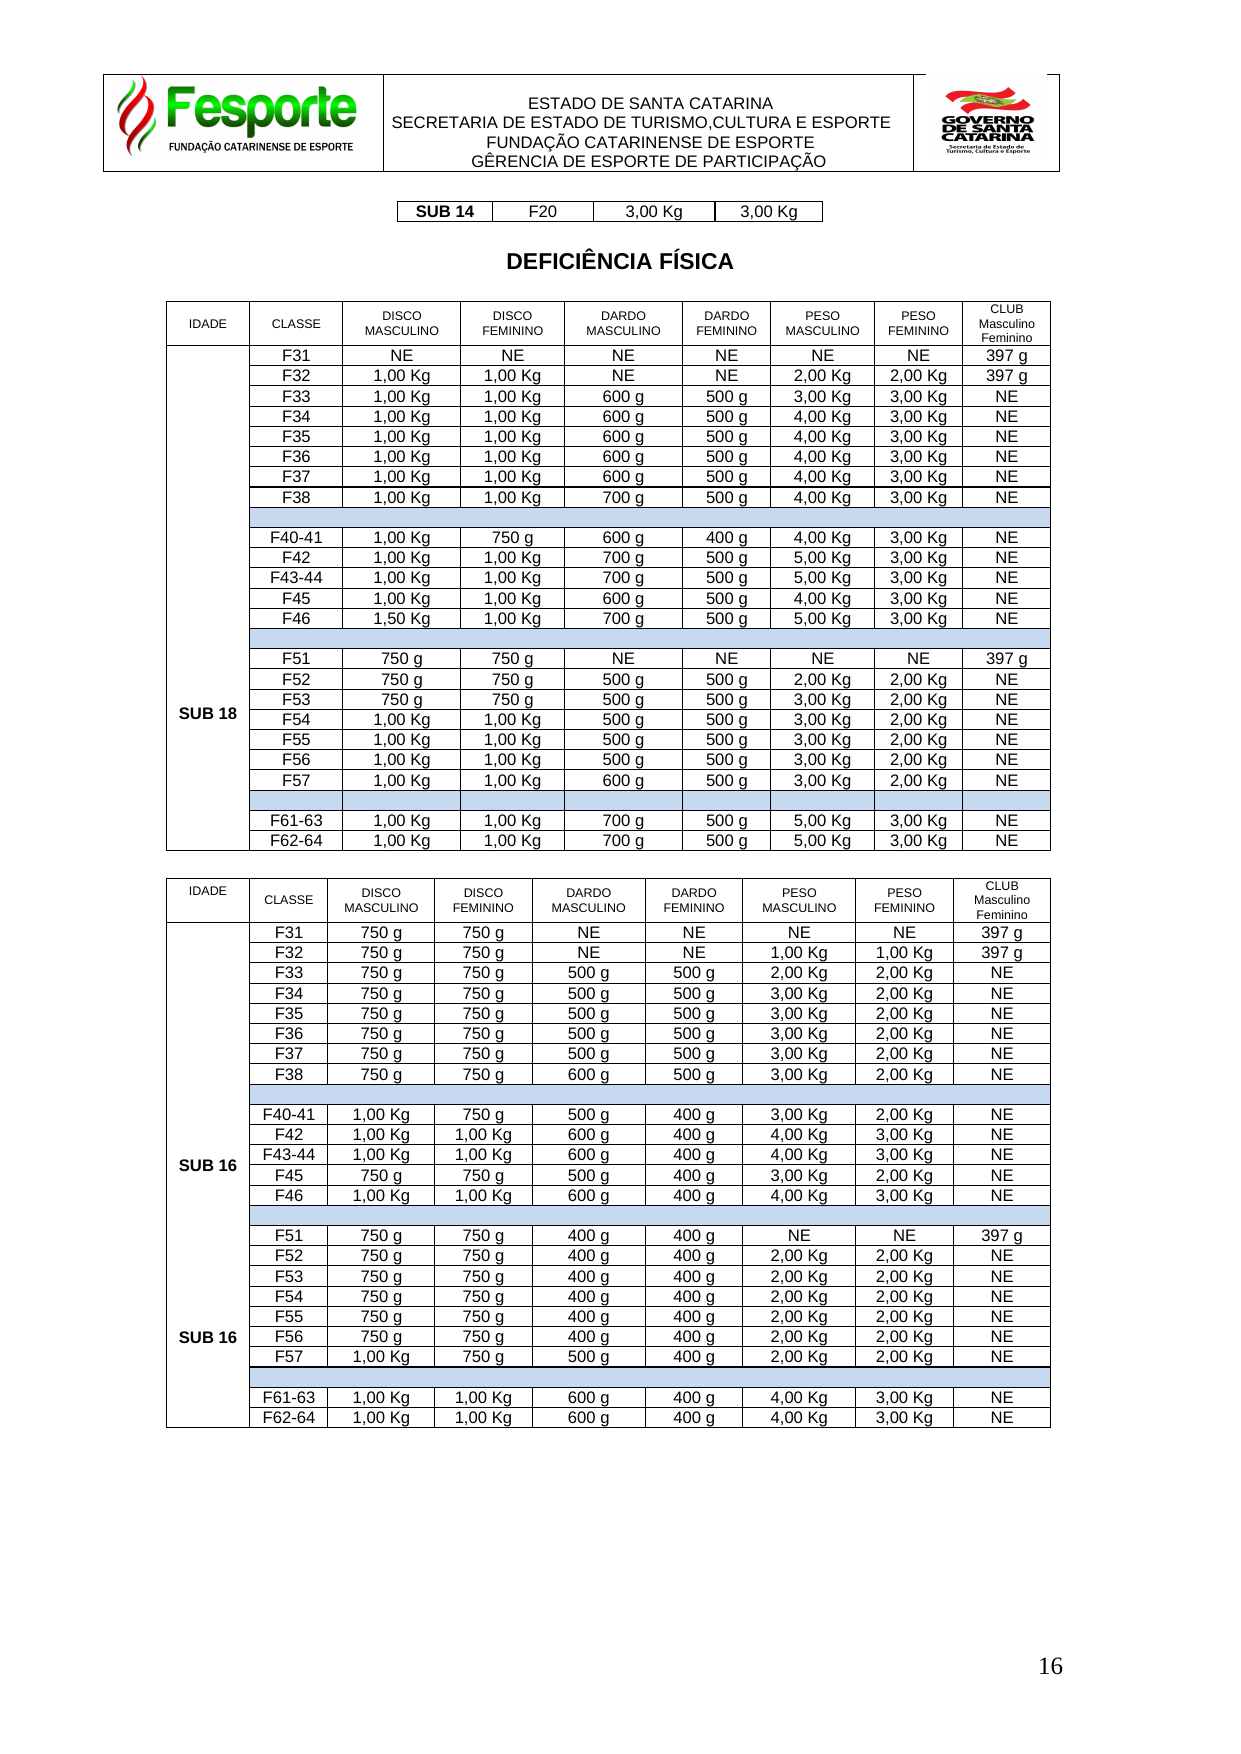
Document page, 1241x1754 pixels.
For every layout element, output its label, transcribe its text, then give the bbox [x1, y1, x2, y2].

table_cell 3,00 Kg [743, 984, 855, 1003]
table_cell F55 [250, 1307, 327, 1326]
table_cell 700 g [565, 568, 682, 587]
table_cell 1,00 Kg [461, 568, 564, 587]
table_cell 1,00 Kg [328, 1186, 434, 1205]
table_cell 3,00 Kg [716, 202, 822, 221]
table_cell 397 g [963, 346, 1050, 365]
table_cell NE [683, 346, 770, 365]
table_cell NE [954, 1266, 1050, 1286]
table_cell 750 g [328, 943, 434, 962]
table_cell 4,00 Kg [771, 589, 874, 608]
table_cell 2,00 Kg [856, 1347, 953, 1366]
table_cell F42 [250, 1125, 327, 1144]
table_cell 400 g [646, 1327, 742, 1346]
table_cell 3,00 Kg [771, 770, 874, 789]
table_cell 400 g [646, 1307, 742, 1326]
table_cell 400 g [646, 1145, 742, 1164]
table_cell 1,00 Kg [343, 548, 460, 567]
table_cell NE [954, 1004, 1050, 1023]
table_cell 2,00 Kg [875, 770, 962, 789]
table_header DISCO MASCULINO [328, 879, 434, 922]
table_cell 1,00 Kg [343, 750, 460, 769]
table_cell 500 g [533, 984, 645, 1003]
table_cell 2,00 Kg [856, 1307, 953, 1326]
table_cell 400 g [646, 1287, 742, 1306]
table_cell 600 g [533, 1125, 645, 1144]
picture [925, 74, 1048, 163]
table_cell 750 g [435, 1287, 532, 1306]
table_cell 500 g [646, 1024, 742, 1043]
table_cell F34 [250, 407, 342, 426]
table_cell F61-63 [250, 1388, 327, 1407]
table_cell 500 g [565, 750, 682, 769]
table_cell 750 g [328, 1246, 434, 1265]
table_cell NE [461, 346, 564, 365]
table_cell F52 [250, 669, 342, 688]
table_cell 600 g [533, 1145, 645, 1164]
text DEFICIÊNCIA FÍSICA [177, 248, 1063, 274]
table_header DARDO FEMININO [646, 879, 742, 922]
table_cell 3,00 Kg [771, 710, 874, 729]
table_cell F35 [250, 427, 342, 446]
table_cell 750 g [328, 923, 434, 942]
table_cell 500 g [683, 407, 770, 426]
table_cell F36 [250, 447, 342, 466]
table_cell 1,00 Kg [461, 730, 564, 749]
table_cell 500 g [533, 963, 645, 982]
table_cell NE [954, 1388, 1050, 1407]
table_cell 500 g [646, 963, 742, 982]
table_cell 750 g [328, 1226, 434, 1245]
table_cell NE [743, 1226, 855, 1245]
table_cell NE [954, 1246, 1050, 1265]
table_header PESO MASCULINO [771, 302, 874, 345]
table_cell NE [963, 750, 1050, 769]
table_cell 500 g [533, 1105, 645, 1124]
table_cell 4,00 Kg [771, 488, 874, 507]
table_cell 3,00 Kg [771, 690, 874, 709]
table_cell F52 [250, 1246, 327, 1265]
table_cell 750 g [328, 963, 434, 982]
table_cell 1,00 Kg [328, 1125, 434, 1144]
table_cell 2,00 Kg [875, 669, 962, 688]
table_cell 5,00 Kg [771, 811, 874, 830]
table_cell 700 g [565, 609, 682, 628]
table_cell 1,00 Kg [461, 427, 564, 446]
table_cell 3,00 Kg [743, 1064, 855, 1083]
table_cell 1,00 Kg [328, 1105, 434, 1124]
table_cell NE [954, 1105, 1050, 1124]
table_cell 750 g [435, 943, 532, 962]
table_cell 3,00 Kg [875, 528, 962, 547]
table_cell 1,00 Kg [461, 447, 564, 466]
table_cell [875, 791, 962, 810]
table_cell 1,00 Kg [461, 488, 564, 507]
table_cell 750 g [435, 1105, 532, 1124]
table_cell 600 g [533, 1186, 645, 1205]
table_cell 1,00 Kg [461, 750, 564, 769]
table_cell 2,00 Kg [856, 963, 953, 982]
table_cell 600 g [565, 528, 682, 547]
table_cell 750 g [461, 669, 564, 688]
table_cell 5,00 Kg [771, 609, 874, 628]
table_header IDADE [167, 302, 249, 345]
table_cell 1,00 Kg [461, 366, 564, 385]
table_cell 1,00 Kg [461, 548, 564, 567]
table_cell NE [963, 811, 1050, 830]
table_cell 750 g [328, 1044, 434, 1063]
table_cell 600 g [565, 589, 682, 608]
table_cell 500 g [683, 427, 770, 446]
table_cell 750 g [328, 1266, 434, 1286]
table_cell 500 g [683, 730, 770, 749]
table_cell 400 g [533, 1327, 645, 1346]
table_cell 3,00 Kg [875, 407, 962, 426]
table_header DARDO FEMININO [683, 302, 770, 345]
table_cell 5,00 Kg [771, 831, 874, 850]
table_cell 2,00 Kg [743, 1246, 855, 1265]
table_cell 500 g [683, 690, 770, 709]
table_cell 750 g [435, 1004, 532, 1023]
table_cell 3,00 Kg [875, 831, 962, 850]
table_cell NE [343, 346, 460, 365]
table_cell 1,00 Kg [461, 467, 564, 486]
table_cell F31 [250, 923, 327, 942]
table_cell 750 g [435, 1246, 532, 1265]
table_cell 700 g [565, 548, 682, 567]
table_cell NE [954, 984, 1050, 1003]
table_cell 1,00 Kg [328, 1145, 434, 1164]
table_cell NE [954, 1044, 1050, 1063]
table_cell 750 g [328, 1004, 434, 1023]
table_cell 500 g [646, 1004, 742, 1023]
table_cell 750 g [435, 1307, 532, 1326]
table_cell NE [963, 407, 1050, 426]
table_cell NE [963, 447, 1050, 466]
table_cell 500 g [683, 710, 770, 729]
table_cell F46 [250, 609, 342, 628]
table_cell 1,00 Kg [461, 386, 564, 406]
table_cell 750 g [435, 923, 532, 942]
table_cell [250, 1206, 1050, 1225]
table_cell 500 g [683, 589, 770, 608]
table_cell 1,00 Kg [461, 589, 564, 608]
table_cell 500 g [683, 447, 770, 466]
table_cell 400 g [646, 1347, 742, 1366]
table_cell 600 g [533, 1388, 645, 1407]
table_cell 600 g [533, 1408, 645, 1427]
table_cell F35 [250, 1004, 327, 1023]
table_cell 500 g [565, 690, 682, 709]
table_cell [250, 1085, 1050, 1104]
table_cell 750 g [328, 1165, 434, 1184]
table_cell F31 [250, 346, 342, 365]
table_cell 1,00 Kg [435, 1125, 532, 1144]
table_cell 500 g [683, 750, 770, 769]
table_cell F33 [250, 386, 342, 406]
table_cell F43-44 [250, 1145, 327, 1164]
table_cell [963, 791, 1050, 810]
table_cell 600 g [565, 427, 682, 446]
table_cell [771, 791, 874, 810]
table_header IDADE [167, 879, 249, 922]
table_cell F54 [250, 710, 342, 729]
table_cell 400 g [646, 1186, 742, 1205]
table_cell 397 g [963, 649, 1050, 668]
table_cell 2,00 Kg [856, 1287, 953, 1306]
table_cell NE [963, 528, 1050, 547]
table_header PESO FEMININO [875, 302, 962, 345]
table_cell F62-64 [250, 831, 342, 850]
table_cell 1,00 Kg [328, 1388, 434, 1407]
table_cell 1,00 Kg [328, 1347, 434, 1366]
table_cell NE [954, 1125, 1050, 1144]
table_cell 2,00 Kg [743, 963, 855, 982]
table_cell NE [875, 346, 962, 365]
table_cell SUB 14 [398, 202, 492, 221]
table_cell 2,00 Kg [743, 1287, 855, 1306]
table_cell 1,00 Kg [743, 943, 855, 962]
table_cell 2,00 Kg [856, 1266, 953, 1286]
table_cell 4,00 Kg [771, 528, 874, 547]
table_cell [250, 1368, 1050, 1387]
table_cell 397 g [954, 943, 1050, 962]
table_cell 1,00 Kg [461, 770, 564, 789]
table_cell 2,00 Kg [743, 1347, 855, 1366]
table_cell NE [565, 649, 682, 668]
table_cell 1,00 Kg [461, 710, 564, 729]
table_cell NE [963, 730, 1050, 749]
table_cell [250, 629, 1050, 648]
table_cell 3,00 Kg [856, 1186, 953, 1205]
table_cell F57 [250, 770, 342, 789]
table_cell 750 g [328, 1327, 434, 1346]
table_cell 750 g [435, 984, 532, 1003]
table_cell 1,00 Kg [435, 1388, 532, 1407]
table_cell 750 g [435, 1347, 532, 1366]
table_cell F46 [250, 1186, 327, 1205]
table_cell NE [875, 649, 962, 668]
table_cell 600 g [565, 467, 682, 486]
table_cell 4,00 Kg [771, 467, 874, 486]
table_cell 500 g [683, 568, 770, 587]
table_cell F45 [250, 589, 342, 608]
table_cell F61-63 [250, 811, 342, 830]
table_cell 1,00 Kg [343, 831, 460, 850]
table_cell 4,00 Kg [743, 1145, 855, 1164]
table_cell NE [565, 346, 682, 365]
picture [114, 75, 357, 157]
table_cell 500 g [683, 770, 770, 789]
table_cell 1,00 Kg [343, 467, 460, 486]
table_cell 600 g [565, 770, 682, 789]
table_cell 1,00 Kg [461, 811, 564, 830]
table_cell NE [963, 710, 1050, 729]
table_cell 1,00 Kg [435, 1408, 532, 1427]
table_cell 2,00 Kg [875, 366, 962, 385]
table_cell NE [954, 1064, 1050, 1083]
table_cell 2,00 Kg [875, 690, 962, 709]
table_cell 500 g [533, 1165, 645, 1184]
table_cell 1,00 Kg [343, 710, 460, 729]
table_cell 400 g [683, 528, 770, 547]
table_cell SUB 16 SUB 16 [167, 923, 249, 1427]
table_cell [343, 791, 460, 810]
table_cell 2,00 Kg [856, 1105, 953, 1124]
table_cell NE [954, 1145, 1050, 1164]
table_cell 4,00 Kg [743, 1186, 855, 1205]
table_cell NE [963, 589, 1050, 608]
table_cell 750 g [435, 1064, 532, 1083]
table_cell 1,00 Kg [343, 488, 460, 507]
table_cell 2,00 Kg [875, 710, 962, 729]
table_cell 750 g [435, 1226, 532, 1245]
table_cell NE [856, 923, 953, 942]
table_cell 3,00 Kg [743, 1004, 855, 1023]
table_cell 3,00 Kg [875, 427, 962, 446]
table_cell 500 g [533, 1347, 645, 1366]
table_cell 750 g [328, 1307, 434, 1326]
table_cell NE [533, 943, 645, 962]
table_cell F40-41 [250, 1105, 327, 1124]
table_cell 500 g [646, 1044, 742, 1063]
table_header CLASSE [250, 879, 327, 922]
table_cell F34 [250, 984, 327, 1003]
table_cell F57 [250, 1347, 327, 1366]
table_cell 3,00 Kg [856, 1125, 953, 1144]
table_cell F43-44 [250, 568, 342, 587]
table_cell 4,00 Kg [771, 407, 874, 426]
table_cell 3,00 Kg [743, 1024, 855, 1043]
table_cell F55 [250, 730, 342, 749]
table_cell 500 g [565, 669, 682, 688]
table_cell [683, 791, 770, 810]
table_cell 750 g [435, 963, 532, 982]
table_cell 1,00 Kg [343, 589, 460, 608]
table_cell NE [963, 690, 1050, 709]
table_cell NE [954, 963, 1050, 982]
table_cell [565, 791, 682, 810]
table_cell F53 [250, 690, 342, 709]
table_header DARDO MASCULINO [533, 879, 645, 922]
table_cell F53 [250, 1266, 327, 1286]
table_cell F38 [250, 1064, 327, 1083]
table_cell 500 g [565, 730, 682, 749]
table_cell 2,00 Kg [856, 1246, 953, 1265]
table_header DISCO FEMININO [435, 879, 532, 922]
table_cell 2,00 Kg [856, 984, 953, 1003]
table_cell F33 [250, 963, 327, 982]
table_cell 500 g [683, 811, 770, 830]
table_cell 750 g [435, 1165, 532, 1184]
table_cell 750 g [435, 1327, 532, 1346]
table_cell 1,00 Kg [343, 386, 460, 406]
table_cell F51 [250, 649, 342, 668]
table_cell 750 g [343, 690, 460, 709]
table_cell 3,00 Kg [743, 1105, 855, 1124]
table_cell 3,00 Kg [856, 1145, 953, 1164]
table_header CLASSE [250, 302, 342, 345]
table_cell 1,00 Kg [328, 1408, 434, 1427]
table_cell 400 g [646, 1388, 742, 1407]
table_cell F45 [250, 1165, 327, 1184]
table_cell 400 g [646, 1105, 742, 1124]
table_cell NE [963, 548, 1050, 567]
table_cell 750 g [461, 690, 564, 709]
table_cell NE [963, 831, 1050, 850]
table_cell 1,00 Kg [461, 407, 564, 426]
table_cell 500 g [533, 1004, 645, 1023]
table_cell NE [963, 609, 1050, 628]
table_cell 3,00 Kg [856, 1408, 953, 1427]
table_cell 4,00 Kg [743, 1125, 855, 1144]
table_cell 2,00 Kg [771, 669, 874, 688]
table_cell NE [954, 1347, 1050, 1366]
table_cell 600 g [565, 386, 682, 406]
table_header CLUB Masculino Feminino [963, 302, 1050, 345]
table_cell NE [963, 488, 1050, 507]
table_cell 2,00 Kg [856, 1004, 953, 1023]
table_cell 3,00 Kg [771, 750, 874, 769]
table_cell 500 g [683, 386, 770, 406]
table_cell NE [771, 346, 874, 365]
table_cell 2,00 Kg [743, 1307, 855, 1326]
table_cell [250, 791, 342, 810]
table_cell 1,50 Kg [343, 609, 460, 628]
table_cell 1,00 Kg [343, 427, 460, 446]
table_cell 4,00 Kg [743, 1408, 855, 1427]
table_cell 2,00 Kg [875, 730, 962, 749]
table_cell NE [963, 467, 1050, 486]
table_cell F36 [250, 1024, 327, 1043]
table_cell 750 g [435, 1266, 532, 1286]
table_cell 2,00 Kg [875, 750, 962, 769]
table_cell 500 g [646, 984, 742, 1003]
table_cell 1,00 Kg [343, 770, 460, 789]
table_cell 3,00 Kg [875, 488, 962, 507]
table_cell 1,00 Kg [343, 447, 460, 466]
table_cell 4,00 Kg [771, 447, 874, 466]
table_cell 2,00 Kg [856, 1024, 953, 1043]
table_cell 400 g [646, 1266, 742, 1286]
table_cell 3,00 Kg [875, 568, 962, 587]
table_cell NE [954, 1327, 1050, 1346]
table_header DARDO MASCULINO [565, 302, 682, 345]
table_cell 400 g [533, 1287, 645, 1306]
table_cell 700 g [565, 488, 682, 507]
table_cell 600 g [533, 1064, 645, 1083]
table_cell 400 g [646, 1408, 742, 1427]
table_cell 3,00 Kg [856, 1388, 953, 1407]
table_cell 1,00 Kg [435, 1145, 532, 1164]
table_cell 750 g [343, 649, 460, 668]
table_cell 750 g [435, 1044, 532, 1063]
table_cell 3,00 Kg [875, 386, 962, 406]
table_cell F37 [250, 467, 342, 486]
table_cell 5,00 Kg [771, 548, 874, 567]
table_cell 750 g [461, 528, 564, 547]
table_cell F40-41 [250, 528, 342, 547]
table_cell NE [963, 427, 1050, 446]
table_cell 3,00 Kg [875, 548, 962, 567]
table_cell NE [533, 923, 645, 942]
table_cell 2,00 Kg [771, 366, 874, 385]
table_cell NE [954, 1408, 1050, 1427]
table_cell 600 g [565, 407, 682, 426]
table_cell NE [963, 386, 1050, 406]
table_cell F38 [250, 488, 342, 507]
table_cell [250, 508, 1050, 527]
table_cell NE [963, 568, 1050, 587]
table_cell NE [954, 1165, 1050, 1184]
table_cell F32 [250, 366, 342, 385]
table_cell 500 g [683, 669, 770, 688]
table_cell NE [954, 1287, 1050, 1306]
table_cell NE [954, 1024, 1050, 1043]
table_cell 400 g [646, 1165, 742, 1184]
table_header PESO MASCULINO [743, 879, 855, 922]
table_cell NE [646, 923, 742, 942]
table_cell NE [646, 943, 742, 962]
table_cell NE [565, 366, 682, 385]
table_cell F32 [250, 943, 327, 962]
table_cell 1,00 Kg [343, 407, 460, 426]
table_cell 500 g [683, 488, 770, 507]
table_cell 5,00 Kg [771, 568, 874, 587]
table_cell F42 [250, 548, 342, 567]
table_cell 2,00 Kg [743, 1266, 855, 1286]
table_header DISCO MASCULINO [343, 302, 460, 345]
table_header CLUB Masculino Feminino [954, 879, 1050, 922]
table_cell 2,00 Kg [856, 1044, 953, 1063]
table_cell NE [954, 1307, 1050, 1326]
table_cell 1,00 Kg [343, 730, 460, 749]
table_cell NE [683, 366, 770, 385]
table_cell 750 g [461, 649, 564, 668]
table_cell 3,00 Kg [875, 609, 962, 628]
table_cell 1,00 Kg [856, 943, 953, 962]
table_cell 1,00 Kg [343, 568, 460, 587]
table_cell NE [963, 669, 1050, 688]
table_cell 400 g [533, 1246, 645, 1265]
table_cell F20 [493, 202, 593, 221]
table_cell 750 g [343, 669, 460, 688]
table_cell 700 g [565, 811, 682, 830]
table_cell 3,00 Kg [875, 589, 962, 608]
table_cell NE [743, 923, 855, 942]
table_cell 1,00 Kg [343, 528, 460, 547]
table_cell 3,00 Kg [771, 386, 874, 406]
table_cell 500 g [683, 831, 770, 850]
table_cell 1,00 Kg [461, 609, 564, 628]
table_cell F62-64 [250, 1408, 327, 1427]
table_cell 397 g [963, 366, 1050, 385]
table_cell 3,00 Kg [875, 811, 962, 830]
table_cell 750 g [328, 984, 434, 1003]
table_cell 400 g [533, 1266, 645, 1286]
table_cell 500 g [565, 710, 682, 729]
table_cell [461, 791, 564, 810]
table_cell 500 g [646, 1064, 742, 1083]
table_cell 400 g [646, 1226, 742, 1245]
table_cell F51 [250, 1226, 327, 1245]
table_cell 1,00 Kg [461, 831, 564, 850]
table_cell 500 g [533, 1024, 645, 1043]
table_cell 750 g [328, 1024, 434, 1043]
table_cell 397 g [954, 923, 1050, 942]
table_cell 4,00 Kg [743, 1388, 855, 1407]
table_cell SUB 18 [167, 346, 249, 850]
table_header PESO FEMININO [856, 879, 953, 922]
table_cell 500 g [683, 609, 770, 628]
table_cell NE [683, 649, 770, 668]
table_cell 2,00 Kg [743, 1327, 855, 1346]
table_cell F54 [250, 1287, 327, 1306]
table_header DISCO FEMININO [461, 302, 564, 345]
table_cell 750 g [328, 1287, 434, 1306]
table_cell NE [771, 649, 874, 668]
table_cell 3,00 Kg [743, 1044, 855, 1063]
table_cell 750 g [435, 1024, 532, 1043]
table_cell 1,00 Kg [343, 811, 460, 830]
table_cell 500 g [683, 548, 770, 567]
table_cell 2,00 Kg [856, 1064, 953, 1083]
table_cell NE [954, 1186, 1050, 1205]
table_cell NE [856, 1226, 953, 1245]
table_cell 3,00 Kg [771, 730, 874, 749]
table_cell 1,00 Kg [343, 366, 460, 385]
table_cell F56 [250, 1327, 327, 1346]
table_cell 3,00 Kg [875, 467, 962, 486]
table_cell 700 g [565, 831, 682, 850]
table_cell 400 g [646, 1125, 742, 1144]
table_cell F37 [250, 1044, 327, 1063]
table_cell 400 g [533, 1307, 645, 1326]
table_cell 500 g [683, 467, 770, 486]
table_cell 2,00 Kg [856, 1165, 953, 1184]
table_cell 500 g [533, 1044, 645, 1063]
table_cell 750 g [328, 1064, 434, 1083]
table_cell 397 g [954, 1226, 1050, 1245]
table_cell 400 g [533, 1226, 645, 1245]
table_cell 3,00 Kg [875, 447, 962, 466]
table_cell 2,00 Kg [856, 1327, 953, 1346]
table_cell NE [963, 770, 1050, 789]
table_cell 600 g [565, 447, 682, 466]
table_cell F56 [250, 750, 342, 769]
table_cell 3,00 Kg [594, 202, 714, 221]
table_cell 400 g [646, 1246, 742, 1265]
table_cell 4,00 Kg [771, 427, 874, 446]
table_cell 3,00 Kg [743, 1165, 855, 1184]
table_cell 1,00 Kg [435, 1186, 532, 1205]
